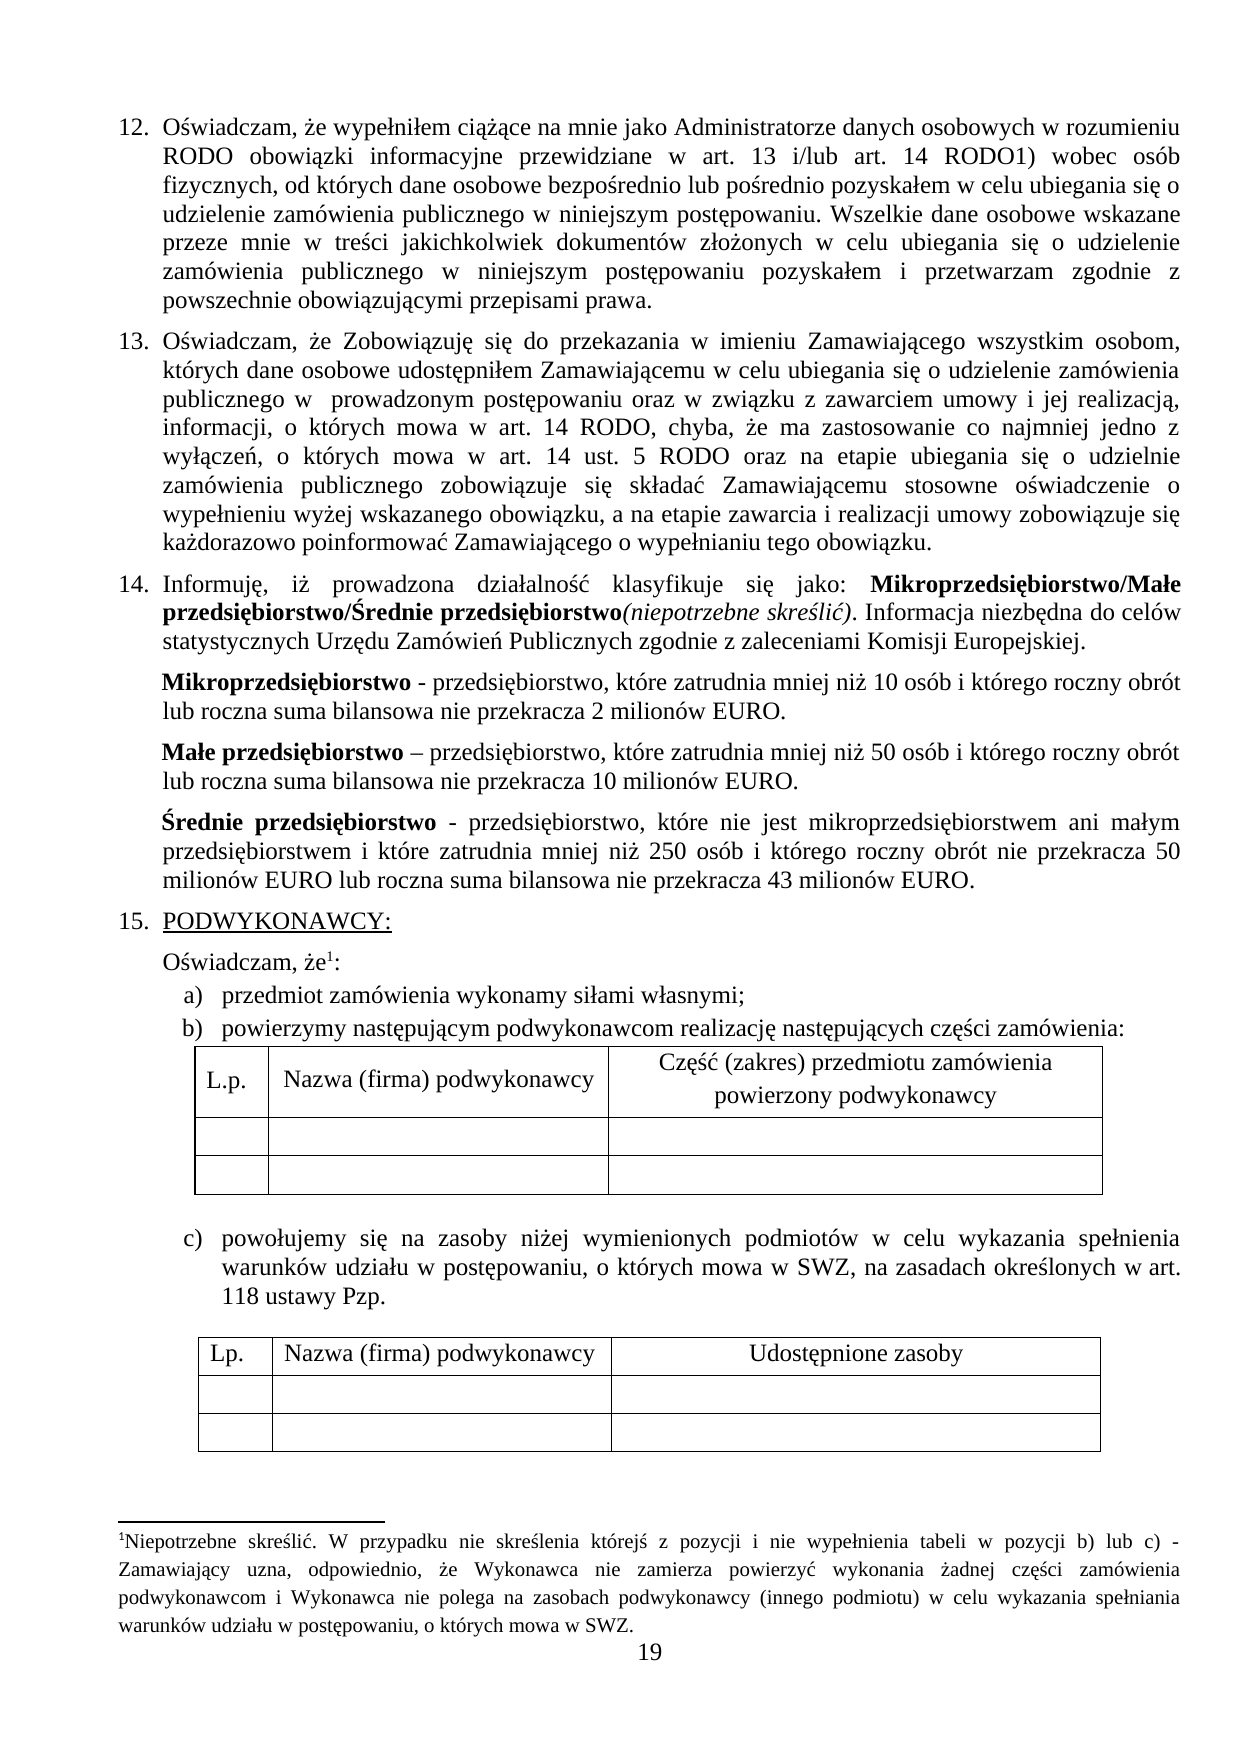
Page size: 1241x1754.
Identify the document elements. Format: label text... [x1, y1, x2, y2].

table_header Nazwa (firma) podwykonawcy [269, 1047, 608, 1117]
text Mikroprzedsiębiorstwo - przedsiębiorstwo, które zatrudnia mniej niż 10 osób i którego roczny obrót lub roczna suma bilansowa nie przekracza 2 milionów EURO. [161, 667, 1181, 725]
table_cell [612, 1376, 1100, 1413]
table_cell [199, 1376, 272, 1413]
table_header Udostępnione zasoby [612, 1338, 1100, 1374]
text Oświadczam, że: [162, 947, 1181, 976]
table_cell [196, 1156, 268, 1193]
table_cell [269, 1118, 608, 1155]
table_header L.p. [196, 1047, 268, 1117]
list powołujemy się na zasoby niżej wymienionych podmiotów w celu wykazania spełnienia warunków udziału w postępowaniu, o których mowa w SWZ, na zasadach określonych w art. 118 ustawy Pzp. [203, 1223, 1181, 1309]
table_cell [269, 1156, 608, 1193]
table_cell [273, 1376, 611, 1413]
list Informuję, iż prowadzona działalność klasyfikuje się jako: Mikroprzedsiębiorstwo/Małe przedsiębiorstwo/Średnie przedsiębiorstwo(niepotrzebne skreślić). Informacja niezbędna do celów statystycznych Urzędu Zamówień Publicznych zgodnie z zaleceniami Komisji Europejskiej. [118, 569, 1181, 655]
table_header Nazwa (firma) podwykonawcy [273, 1338, 611, 1374]
table_cell [609, 1118, 1102, 1155]
list przedmiot zamówienia wykonamy siłami własnymi; [203, 980, 1181, 1009]
table_cell [609, 1156, 1102, 1193]
table_cell [273, 1414, 611, 1451]
text Średnie przedsiębiorstwo - przedsiębiorstwo, które nie jest mikroprzedsiębiorstwem ani małym przedsiębiorstwem i które zatrudnia mniej niż 250 osób i którego roczny obrót nie przekracza 50 milionów EURO lub roczna suma bilansowa nie przekracza 43 milionów EURO. [161, 807, 1181, 894]
list Oświadczam, że wypełniłem ciążące na mnie jako Administratorze danych osobowych w rozumieniu RODO obowiązki informacyjne przewidziane w art. 13 i/lub art. 14 RODO1) wobec osób fizycznych, od których dane osobowe bezpośrednio lub pośrednio pozyskałem w celu ubiegania się o udzielenie zamówienia publicznego w niniejszym postępowaniu. Wszelkie dane osobowe wskazane przeze mnie w treści jakichkolwiek dokumentów złożonych w celu ubiegania się o udzielenie zamówienia publicznego w niniejszym postępowaniu pozyskałem i przetwarzam zgodnie z powszechnie obowiązującymi przepisami prawa. [118, 112, 1181, 314]
table_header Lp. [199, 1338, 272, 1374]
text Małe przedsiębiorstwo – przedsiębiorstwo, które zatrudnia mniej niż 50 osób i którego roczny obrót lub roczna suma bilansowa nie przekracza 10 milionów EURO. [161, 737, 1181, 795]
table_cell [612, 1414, 1100, 1451]
table_header Część (zakres) przedmiotu zamówienia powierzony podwykonawcy [609, 1047, 1102, 1117]
list Oświadczam, że Zobowiązuję się do przekazania w imieniu Zamawiającego wszystkim osobom, których dane osobowe udostępniłem Zamawiającemu w celu ubiegania się o udzielenie zamówienia publicznego w prowadzonym postępowaniu oraz w związku z zawarciem umowy i jej realizacją, informacji, o których mowa w art. 14 RODO, chyba, że ma zastosowanie co najmniej jedno z wyłączeń, o których mowa w art. 14 ust. 5 RODO oraz na etapie ubiegania się o udzielnie zamówienia publicznego zobowiązuje się składać Zamawiającemu stosowne oświadczenie o wypełnieniu wyżej wskazanego obowiązku, a na etapie zawarcia i realizacji umowy zobowiązuje się każdorazowo poinformować Zamawiającego o wypełnianiu tego obowiązku. [118, 326, 1181, 556]
list powierzymy następującym podwykonawcom realizację następujących części zamówienia: [203, 1013, 1181, 1042]
list PODWYKONAWCY: [118, 906, 1181, 935]
table_cell [199, 1414, 272, 1451]
table_cell [196, 1118, 268, 1155]
